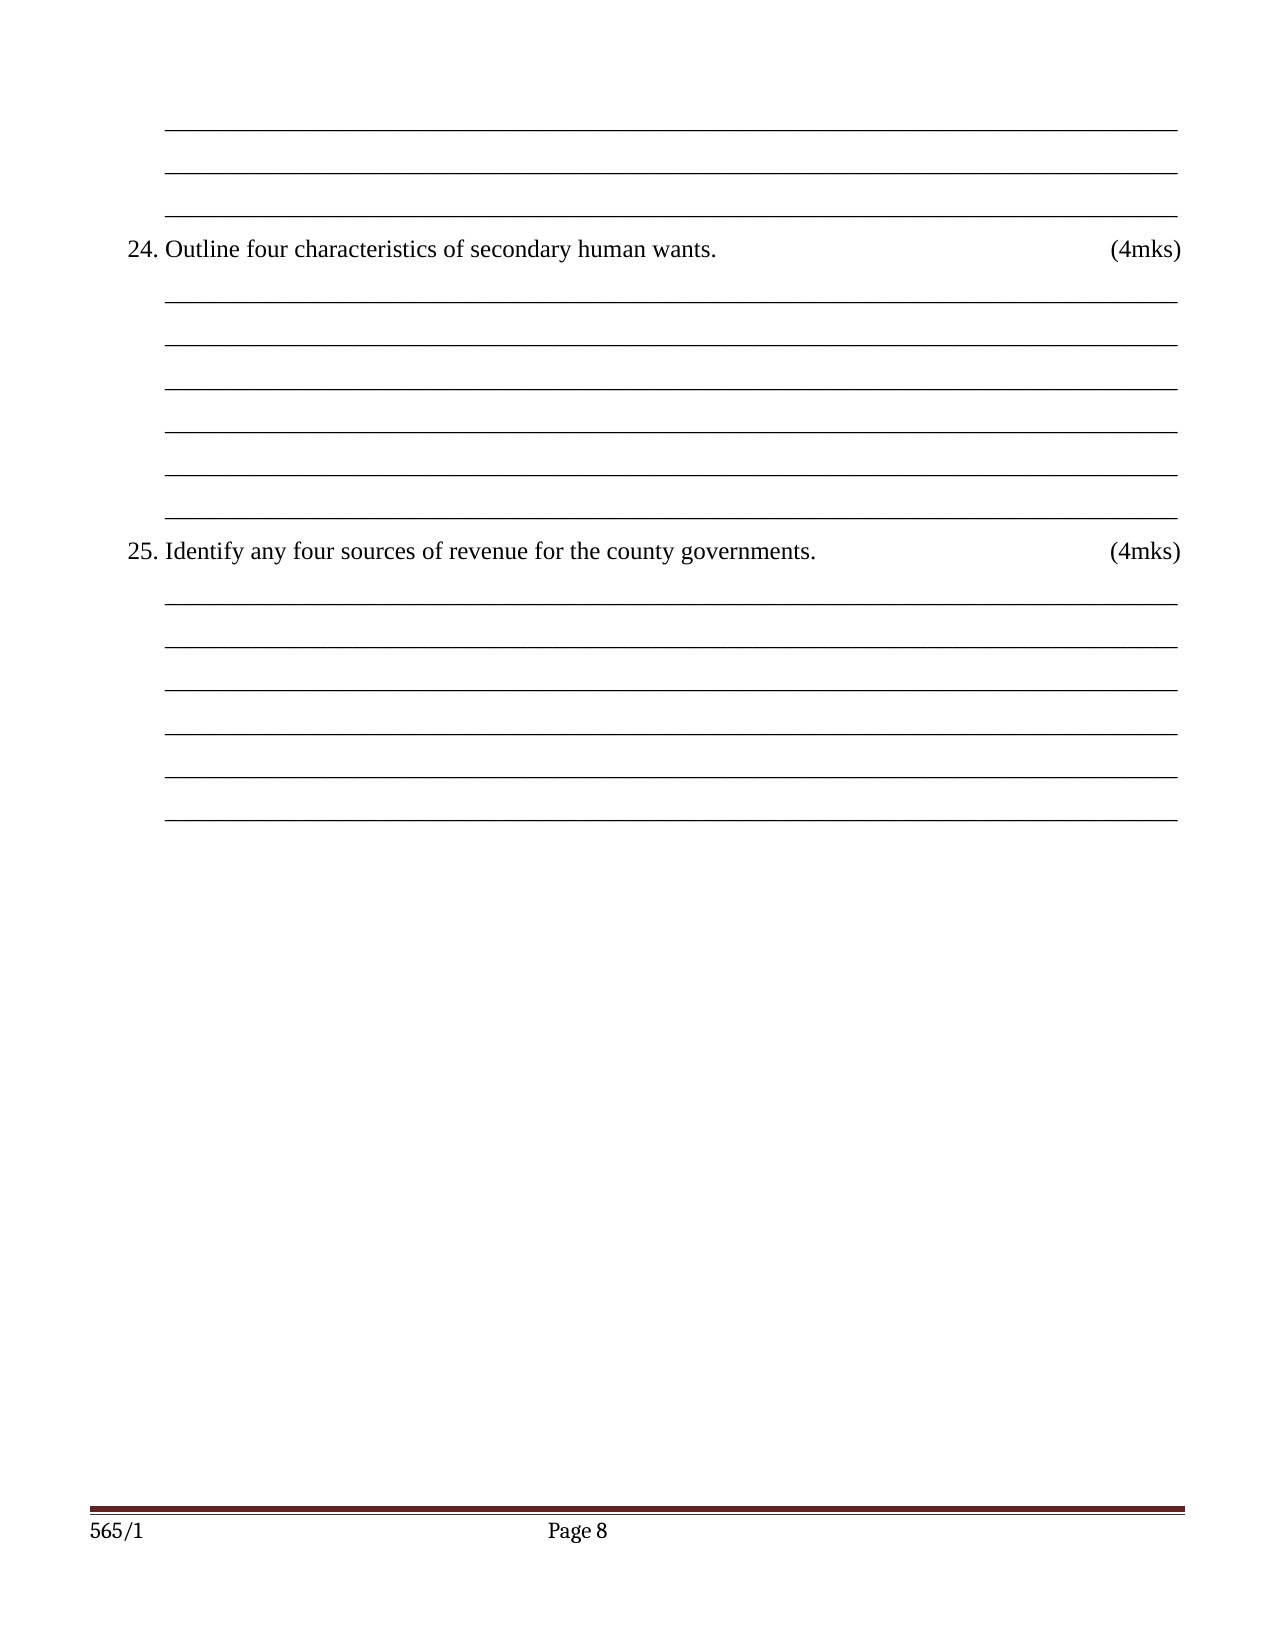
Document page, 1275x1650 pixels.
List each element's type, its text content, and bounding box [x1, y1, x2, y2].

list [165, 105, 1185, 220]
list Identify any four sources of revenue for the county governments. (4mks) [127, 536, 1185, 565]
list Outline four characteristics of secondary human wants. (4mks) [127, 234, 1185, 263]
